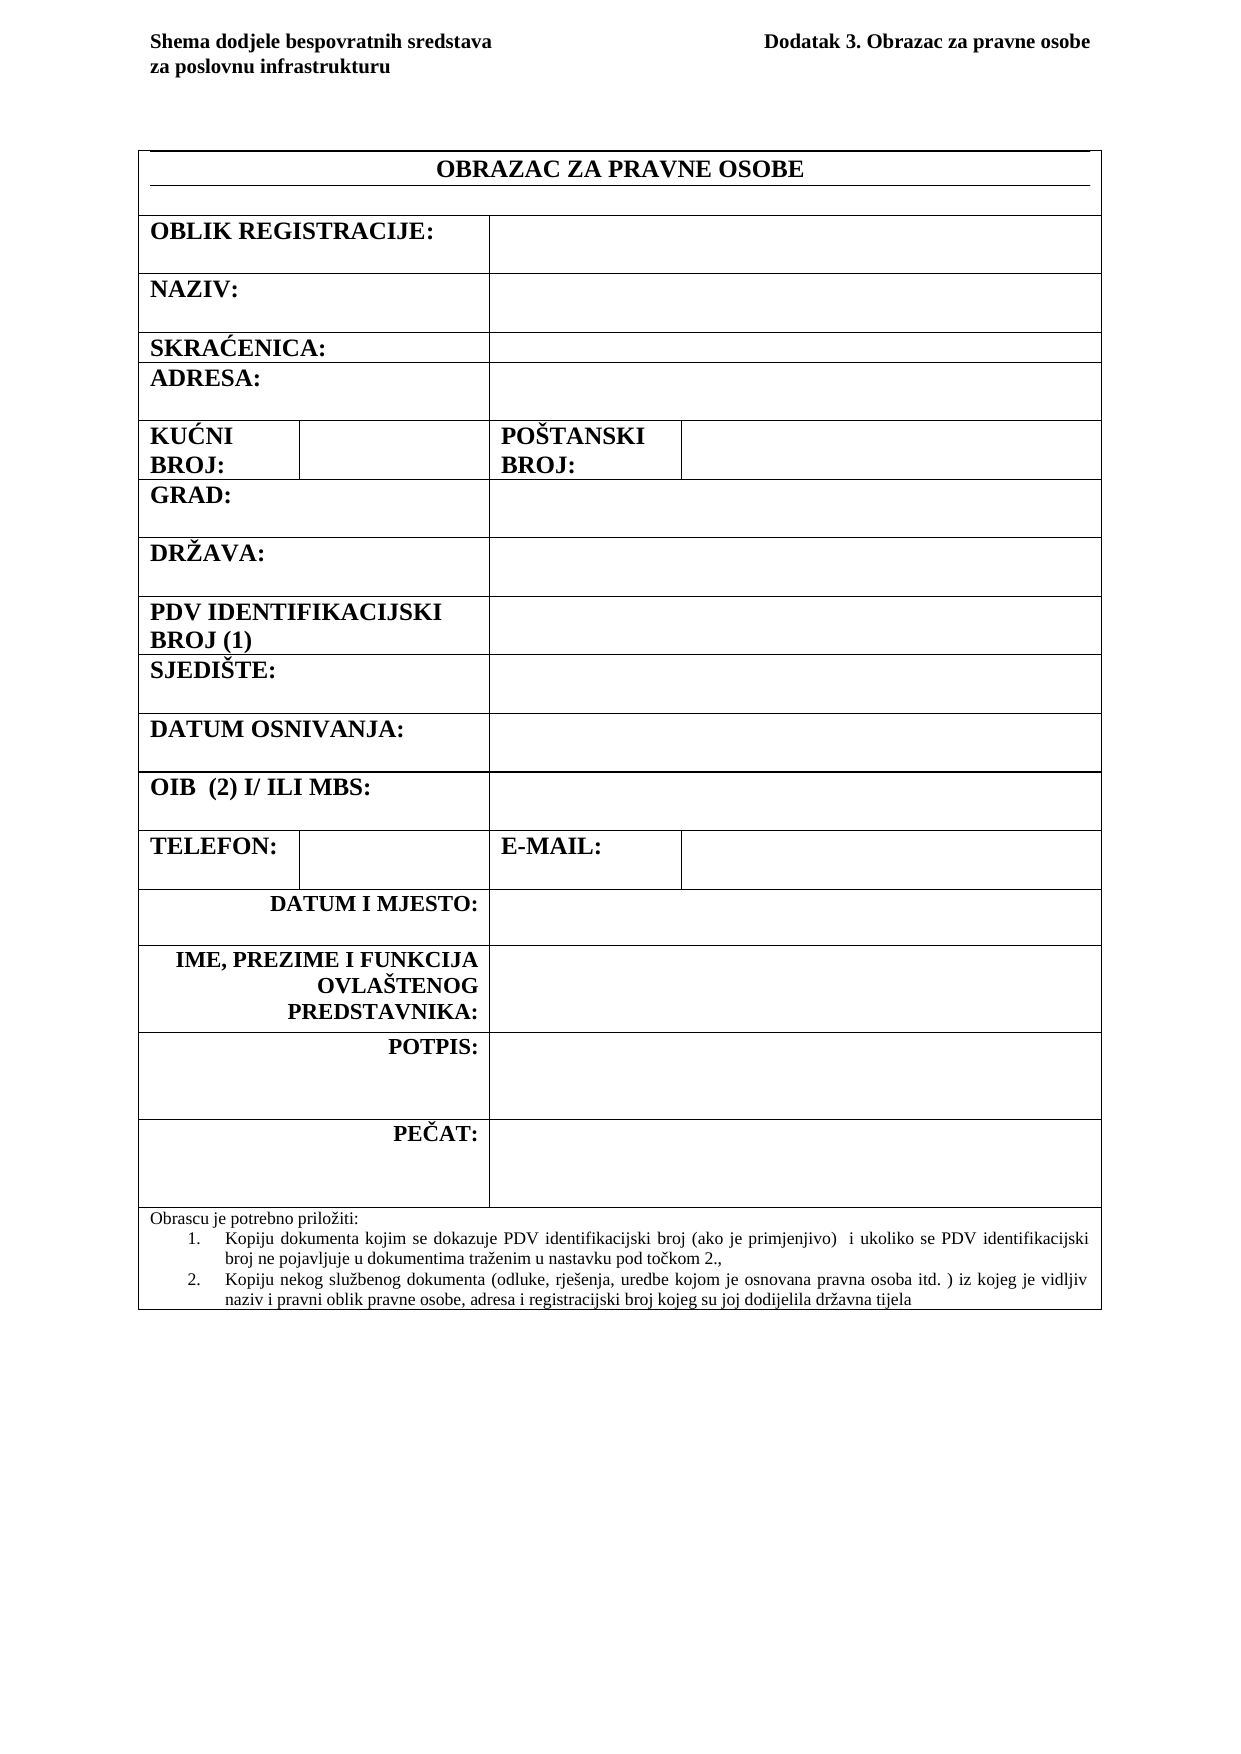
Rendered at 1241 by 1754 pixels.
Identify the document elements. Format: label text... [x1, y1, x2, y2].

table_cell [490, 1120, 1101, 1207]
table_cell [300, 421, 489, 479]
table_cell [490, 946, 1101, 1032]
table_header OBRAZAC ZA PRAVNE OSOBE [139, 151, 1101, 215]
table_cell POTPIS: [139, 1033, 489, 1119]
table_cell [682, 421, 1101, 479]
table_cell SKRAĆENICA: [139, 333, 489, 362]
table_cell DATUM I MJESTO: [139, 890, 489, 945]
table_cell [490, 274, 1101, 332]
table_cell [490, 363, 1101, 420]
table_cell ADRESA: [139, 363, 489, 420]
table_cell E-MAIL: [490, 831, 681, 888]
table_cell POŠTANSKI BROJ: [490, 421, 681, 479]
table_cell GRAD: [139, 480, 489, 537]
table_cell NAZIV: [139, 274, 489, 332]
table_cell PEČAT: [139, 1120, 489, 1207]
table_cell [682, 831, 1101, 888]
table_cell [490, 333, 1101, 362]
table_cell Obrascu je potrebno priložiti: Kopiju dokumenta kojim se dokazuje PDV identifikacijski broj (ako je primjenjivo) i ukoliko se PDV identifikacijski broj ne pojavljuje u dokumentima traženim u nastavku pod točkom 2., Kopiju nekog službenog dokumenta (odluke, rješenja, uredbe kojom je osnovana pravna osoba itd. ) iz kojeg je vidljiv naziv i pravni oblik pravne osobe, adresa i registracijski broj kojeg su joj dodijelila državna tijela [139, 1208, 1101, 1309]
table_cell [490, 714, 1101, 771]
table_cell DATUM OSNIVANJA: [139, 714, 489, 771]
table_cell [490, 890, 1101, 945]
table_cell PDV IDENTIFIKACIJSKI BROJ (1) [139, 597, 489, 654]
table_cell OBLIK REGISTRACIJE: [139, 216, 489, 273]
table_cell [490, 480, 1101, 537]
table_cell [490, 773, 1101, 830]
table_cell TELEFON: [139, 831, 299, 888]
table_cell [490, 655, 1101, 713]
table_cell SJEDIŠTE: [139, 655, 489, 713]
table_cell OIB (2) I/ ILI MBS: [139, 773, 489, 830]
table_cell [490, 216, 1101, 273]
table_cell [490, 597, 1101, 654]
table_cell KUĆNI BROJ: [139, 421, 299, 479]
table_cell [300, 831, 489, 888]
table_cell [490, 538, 1101, 596]
table_cell IME, PREZIME I FUNKCIJA OVLAŠTENOG PREDSTAVNIKA: [139, 946, 489, 1032]
table_cell [490, 1033, 1101, 1119]
table_cell DRŽAVA: [139, 538, 489, 596]
